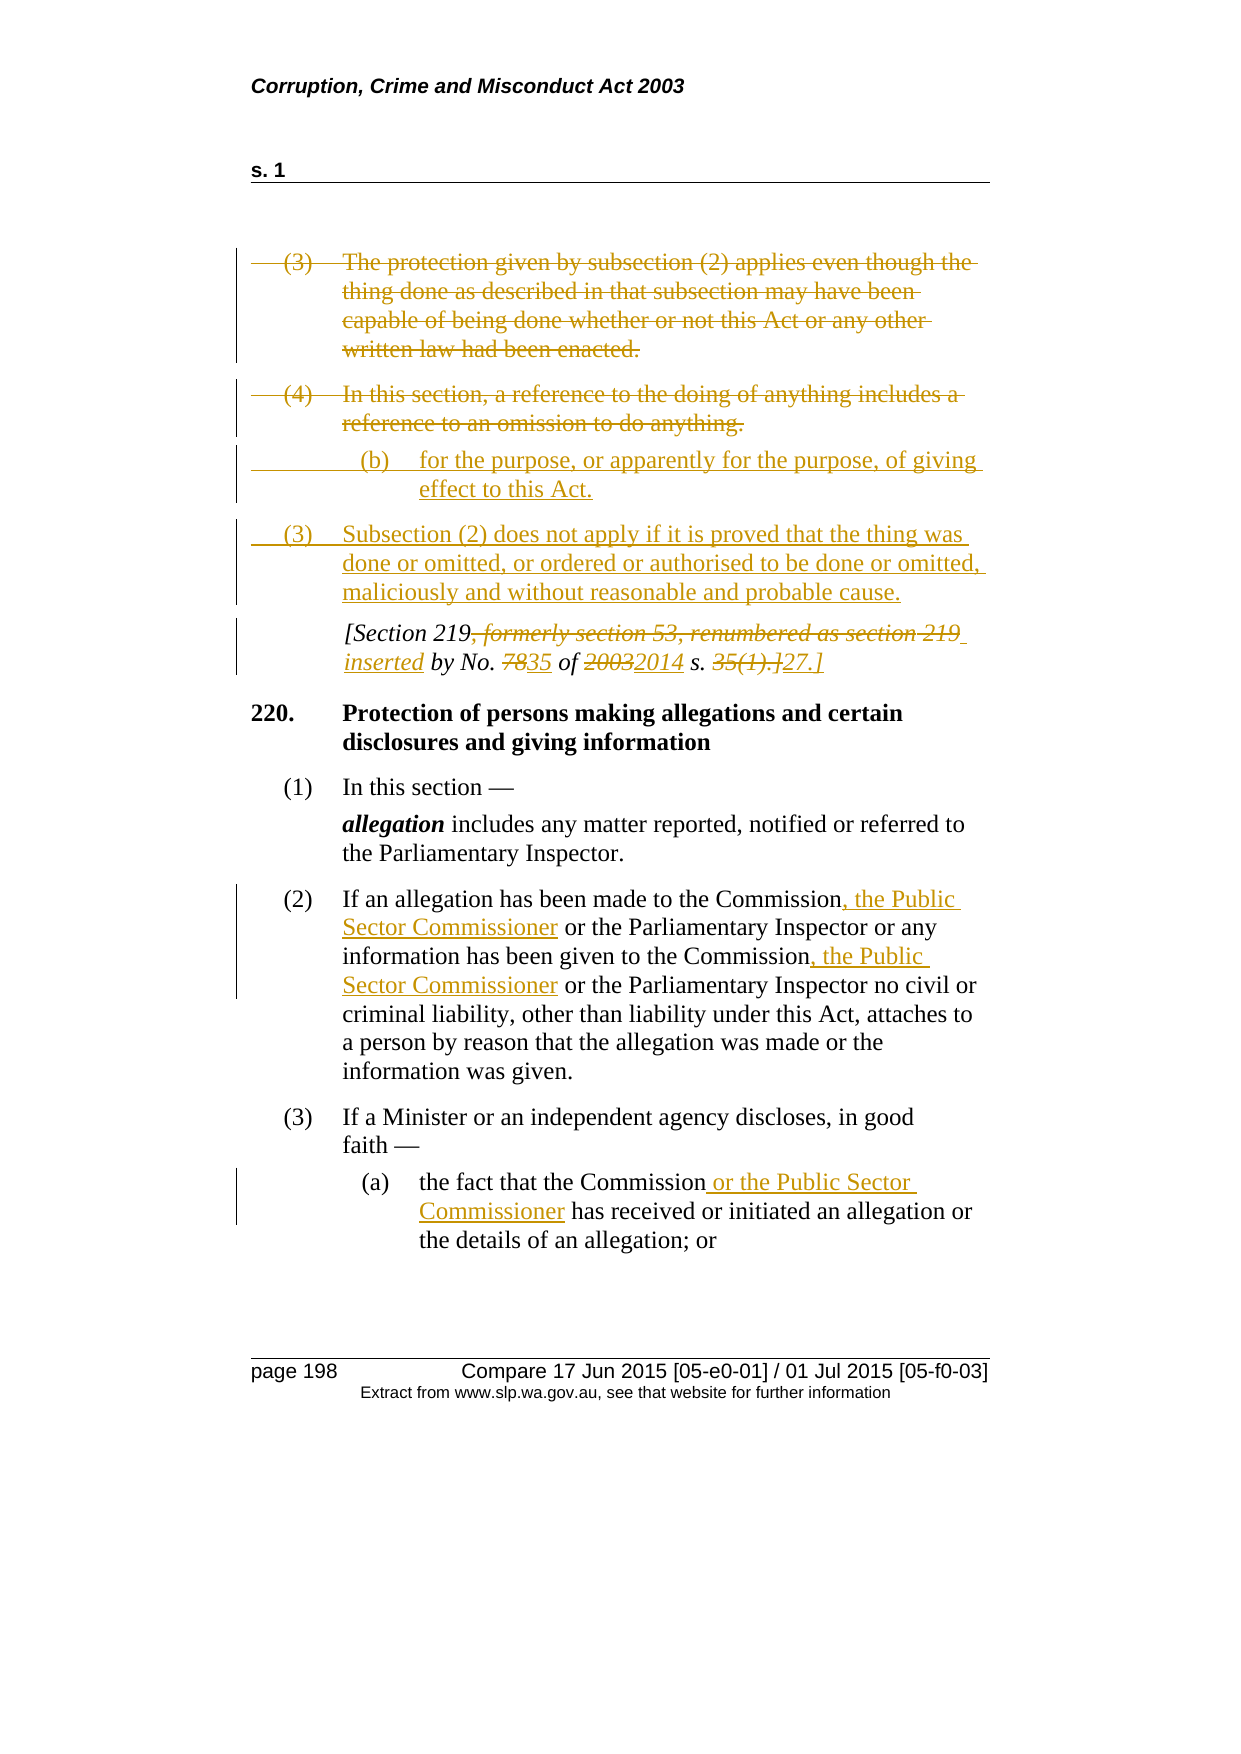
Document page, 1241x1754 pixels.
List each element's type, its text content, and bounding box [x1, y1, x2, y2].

text [Section 219 by No. of s. [251, 618, 990, 675]
text (2) If an allegation has been made to the Commission or the Parliamentary Inspector or any information has been given to the Commission or the Parliamentary Inspector no civil or criminal liability, other than liability under this Act, attaches to a person by reason that the allegation was made or the information was given. [251, 884, 990, 1085]
subtitle 220. Protection of persons making allegations and certain disclosures and giving information [251, 698, 990, 756]
text (a) the fact that the Commission has received or initiated an allegation or the details of an allegation; or [251, 1167, 990, 1254]
text allegation includes any matter reported, notified or referred to the Parliamentary Inspector. [251, 809, 990, 867]
text (3) If a Minister or an independent agency discloses, in good faith — [251, 1102, 990, 1159]
text (1) In this section — [251, 772, 990, 801]
